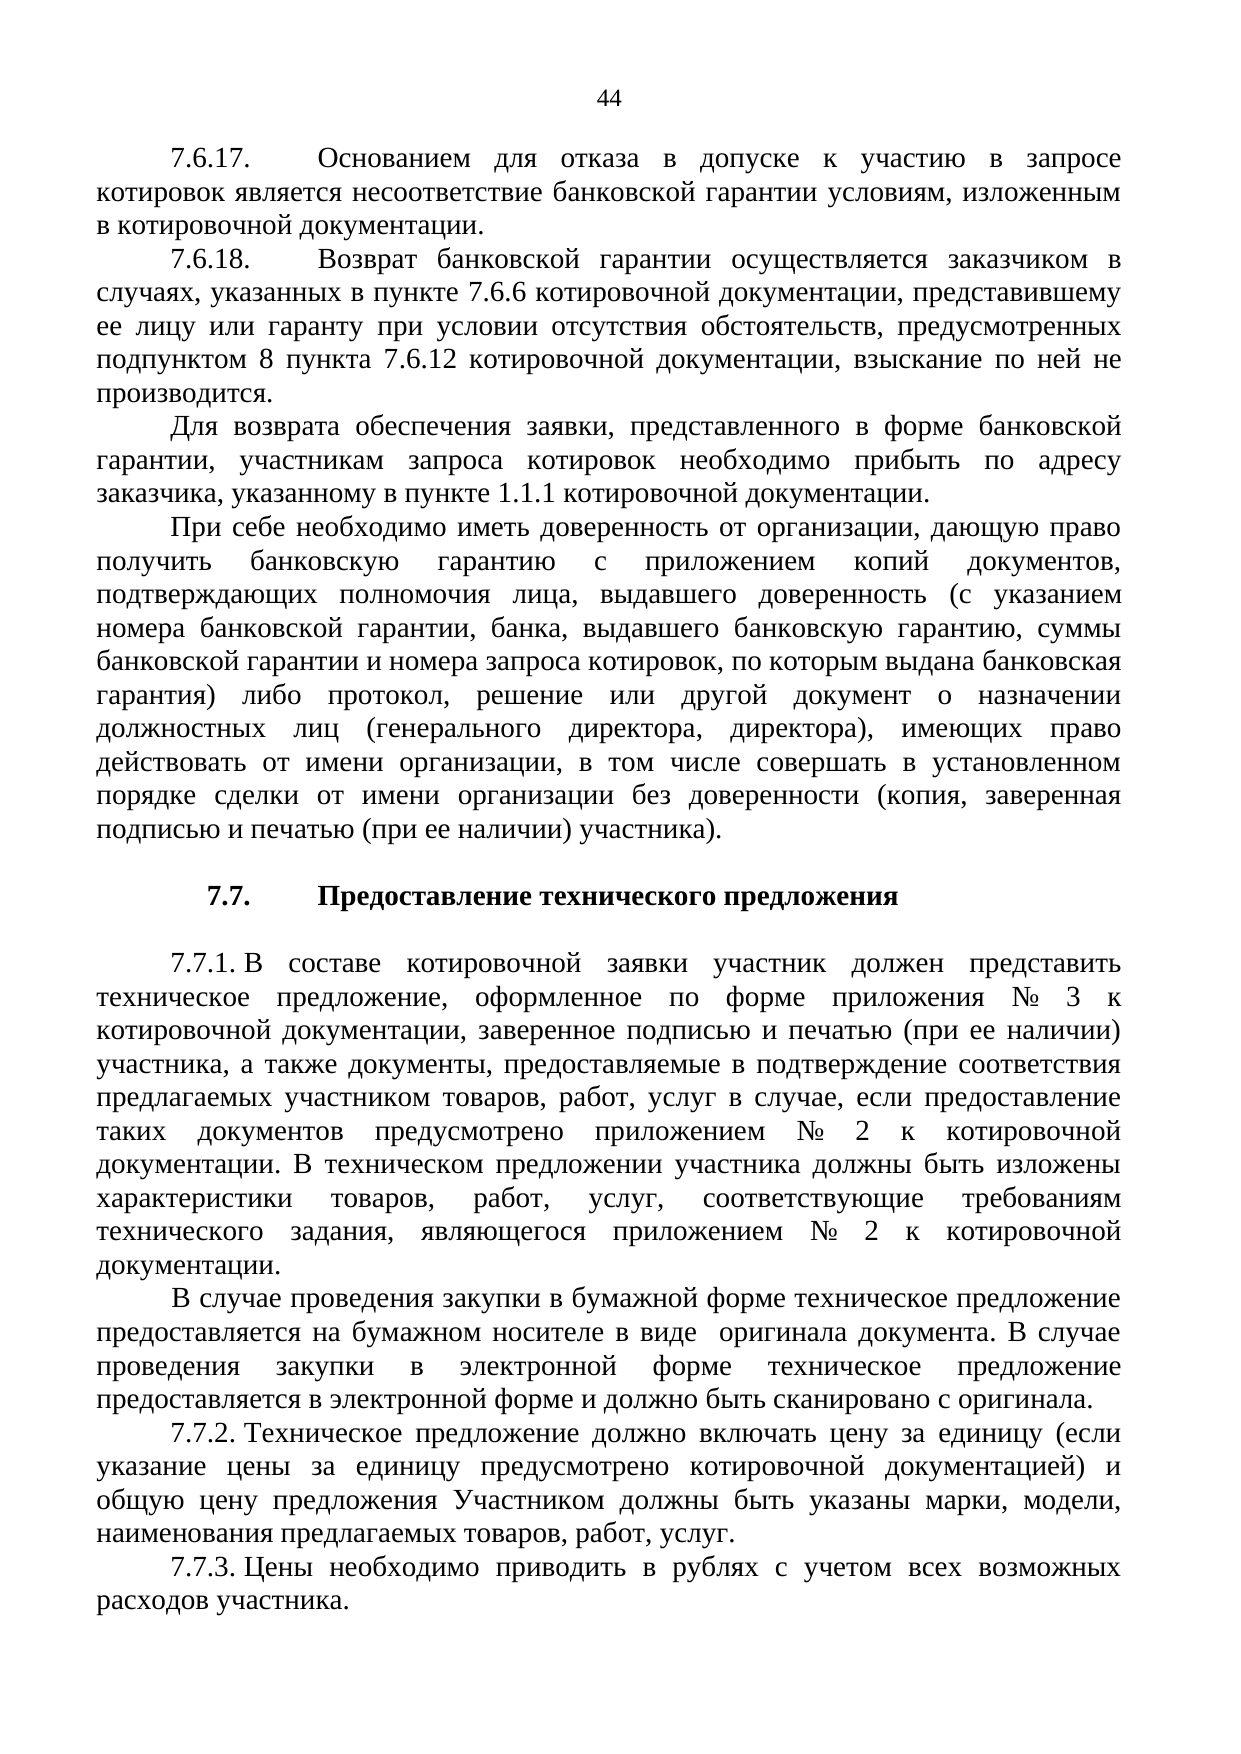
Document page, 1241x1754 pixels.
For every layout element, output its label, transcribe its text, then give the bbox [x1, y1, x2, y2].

list В случае проведения закупки в бумажной форме техническое предложение предоставляется на бумажном носителе в виде оригинала документа. В случае проведения закупки в электронной форме техническое предложение предоставляется в электронной форме и должно быть сканировано с оригинала. [96, 1281, 1122, 1415]
subtitle Предоставление технического предложения [207, 878, 1122, 912]
text При себе необходимо иметь доверенность от организации, дающую право получить банковскую гарантию с приложением копий документов, подтверждающих полномочия лица, выдавшего доверенность (с указанием номера банковской гарантии, банка, выдавшего банковскую гарантию, суммы банковской гарантии и номера запроса котировок, по которым выдана банковская гарантия) либо протокол, решение или другой документ о назначении должностных лиц (генерального директора, директора), имеющих право действовать от имени организации, в том числе совершать в установленном порядке сделки от имени организации без доверенности (копия, заверенная подписью и печатью (при ее наличии) участника). [96, 509, 1122, 844]
text Для возврата обеспечения заявки, представленного в форме банковской гарантии, участникам запроса котировок необходимо прибыть по адресу заказчика, указанному в пункте 1.1.1 котировочной документации. [96, 408, 1122, 509]
list В составе котировочной заявки участник должен представить техническое предложение, оформленное по форме приложения № 3 к котировочной документации, заверенное подписью и печатью (при ее наличии) участника, а также документы, предоставляемые в подтверждение соответствия предлагаемых участником товаров, работ, услуг в случае, если предоставление таких документов предусмотрено приложением № 2 к котировочной документации. В техническом предложении участника должны быть изложены характеристики товаров, работ, услуг, соответствующие требованиям технического задания, являющегося приложением № 2 к котировочной документации. [96, 945, 1122, 1281]
list Техническое предложение должно включать цену за единицу (если указание цены за единицу предусмотрено котировочной документацией) и общую цену предложения Участником должны быть указаны марки, модели, наименования предлагаемых товаров, работ, услуг. [96, 1415, 1122, 1549]
list Основанием для отказа в допуске к участию в запросе котировок является несоответствие банковской гарантии условиям, изложенным в котировочной документации. [96, 140, 1122, 241]
list Возврат банковской гарантии осуществляется заказчиком в случаях, указанных в пункте 7.6.6 котировочной документации, представившему ее лицу или гаранту при условии отсутствия обстоятельств, предусмотренных подпунктом 8 пункта 7.6.12 котировочной документации, взыскание по ней не производится. [96, 241, 1122, 408]
list Цены необходимо приводить в рублях с учетом всех возможных расходов участника. [96, 1549, 1122, 1616]
